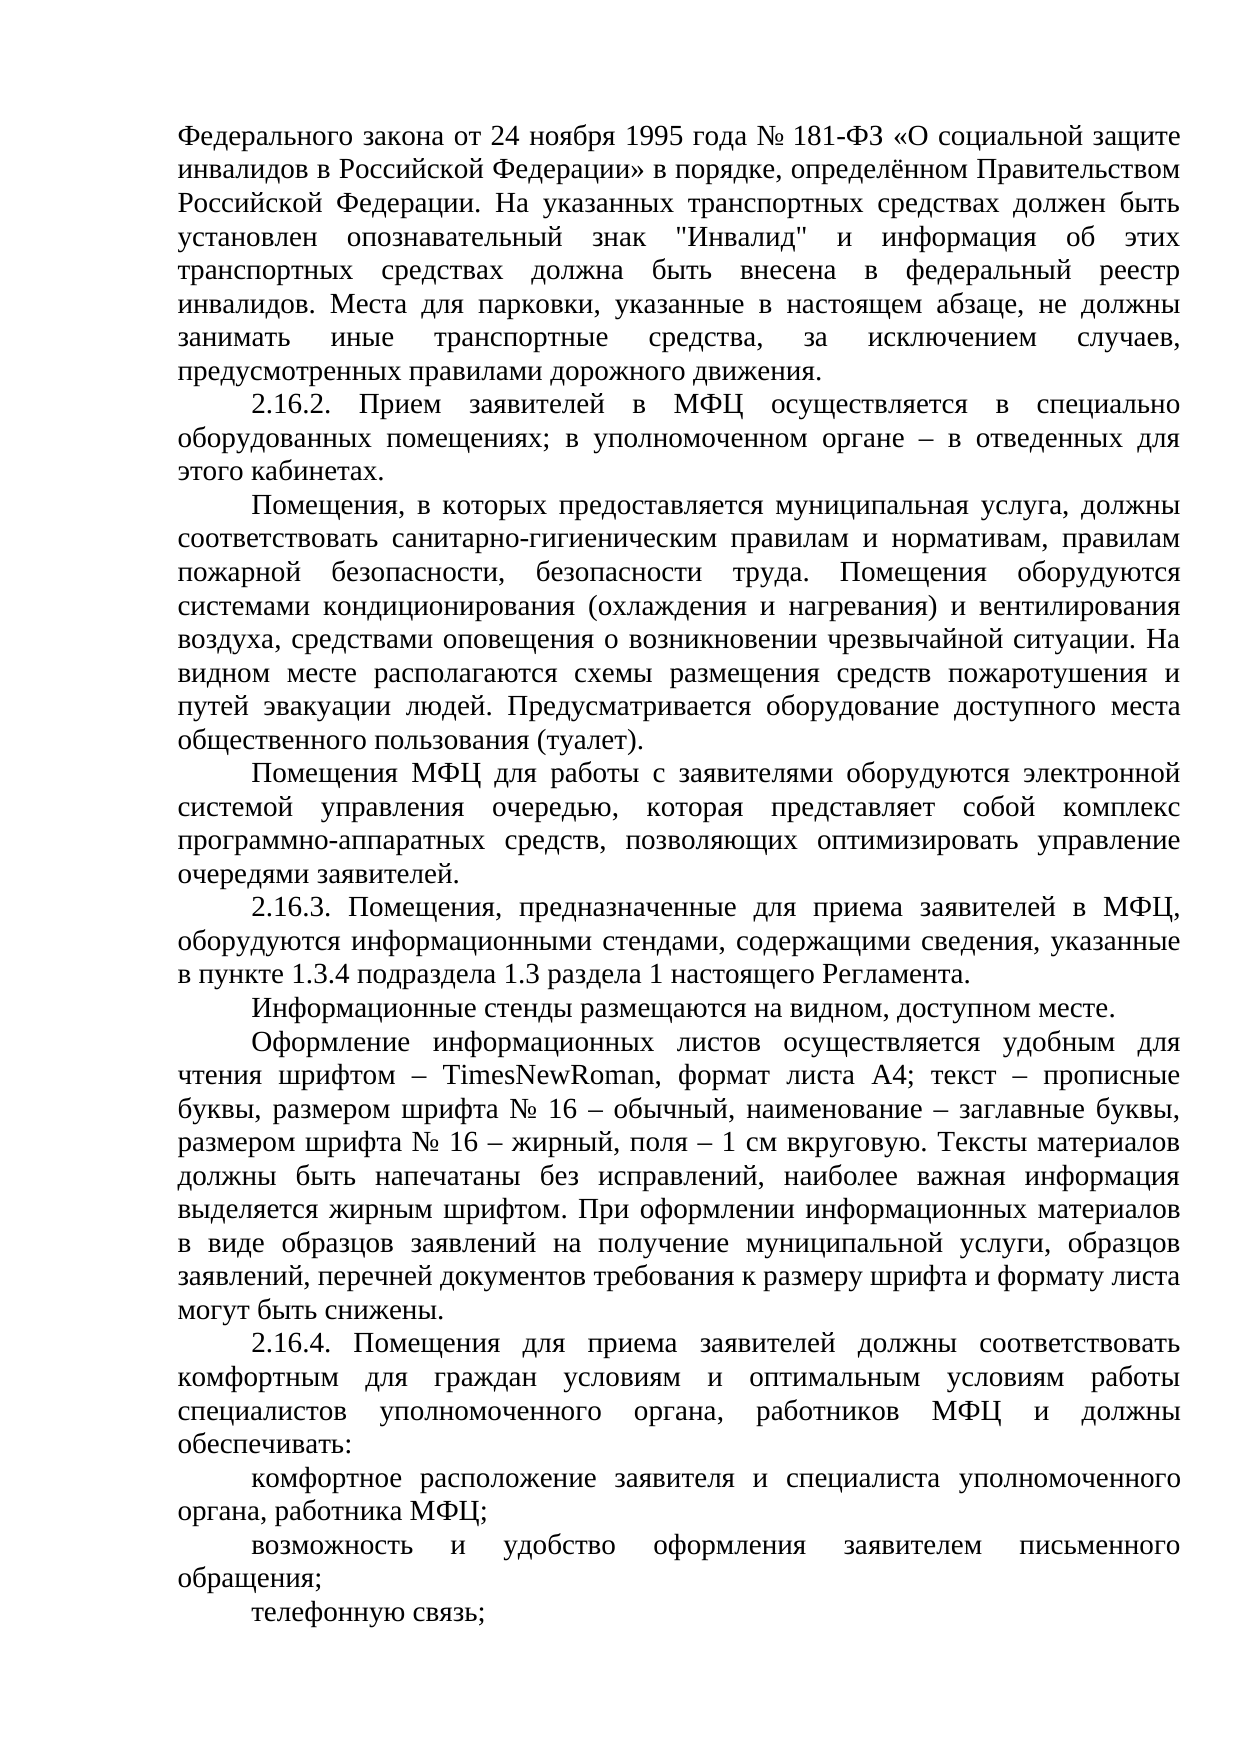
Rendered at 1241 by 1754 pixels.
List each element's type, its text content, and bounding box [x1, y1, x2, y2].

text Оформление информационных листов осуществляется удобным для чтения шрифтом – TimesNewRoman, формат листа A4; текст – прописные буквы, размером шрифта № 16 – обычный, наименование – заглавные буквы, размером шрифта № 16 – жирный, поля – 1 см вкруговую. Тексты материалов должны быть напечатаны без исправлений, наиболее важная информация выделяется жирным шрифтом. При оформлении информационных материалов в виде образцов заявлений на получение муниципальной услуги, образцов заявлений, перечней документов требования к размеру шрифта и формату листа могут быть снижены. [177, 1024, 1181, 1326]
text 2.16.2. Прием заявителей в МФЦ осуществляется в специально оборудованных помещениях; в уполномоченном органе – в отведенных для этого кабинетах. [177, 386, 1181, 487]
text комфортное расположение заявителя и специалиста уполномоченного органа, работника МФЦ; [177, 1460, 1181, 1527]
text возможность и удобство оформления заявителем письменного обращения; [177, 1527, 1181, 1594]
text Помещения МФЦ для работы с заявителями оборудуются электронной системой управления очередью, которая представляет собой комплекс программно-аппаратных средств, позволяющих оптимизировать управление очередями заявителей. [177, 755, 1181, 889]
text Информационные стенды размещаются на видном, доступном месте. [177, 990, 1181, 1024]
text 2.16.3. Помещения, предназначенные для приема заявителей в МФЦ, оборудуются информационными стендами, содержащими сведения, указанные в пункте 1.3.4 подраздела 1.3 раздела 1 настоящего Регламента. [177, 889, 1181, 990]
text Помещения, в которых предоставляется муниципальная услуга, должны соответствовать санитарно-гигиеническим правилам и нормативам, правилам пожарной безопасности, безопасности труда. Помещения оборудуются системами кондиционирования (охлаждения и нагревания) и вентилирования воздуха, средствами оповещения о возникновении чрезвычайной ситуации. На видном месте располагаются схемы размещения средств пожаротушения и путей эвакуации людей. Предусматривается оборудование доступного места общественного пользования (туалет). [177, 487, 1181, 755]
text телефонную связь; [177, 1594, 1181, 1627]
text 2.16.4. Помещения для приема заявителей должны соответствовать комфортным для граждан условиям и оптимальным условиям работы специалистов уполномоченного органа, работников МФЦ и должны обеспечивать: [177, 1326, 1181, 1460]
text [177, 118, 1181, 386]
